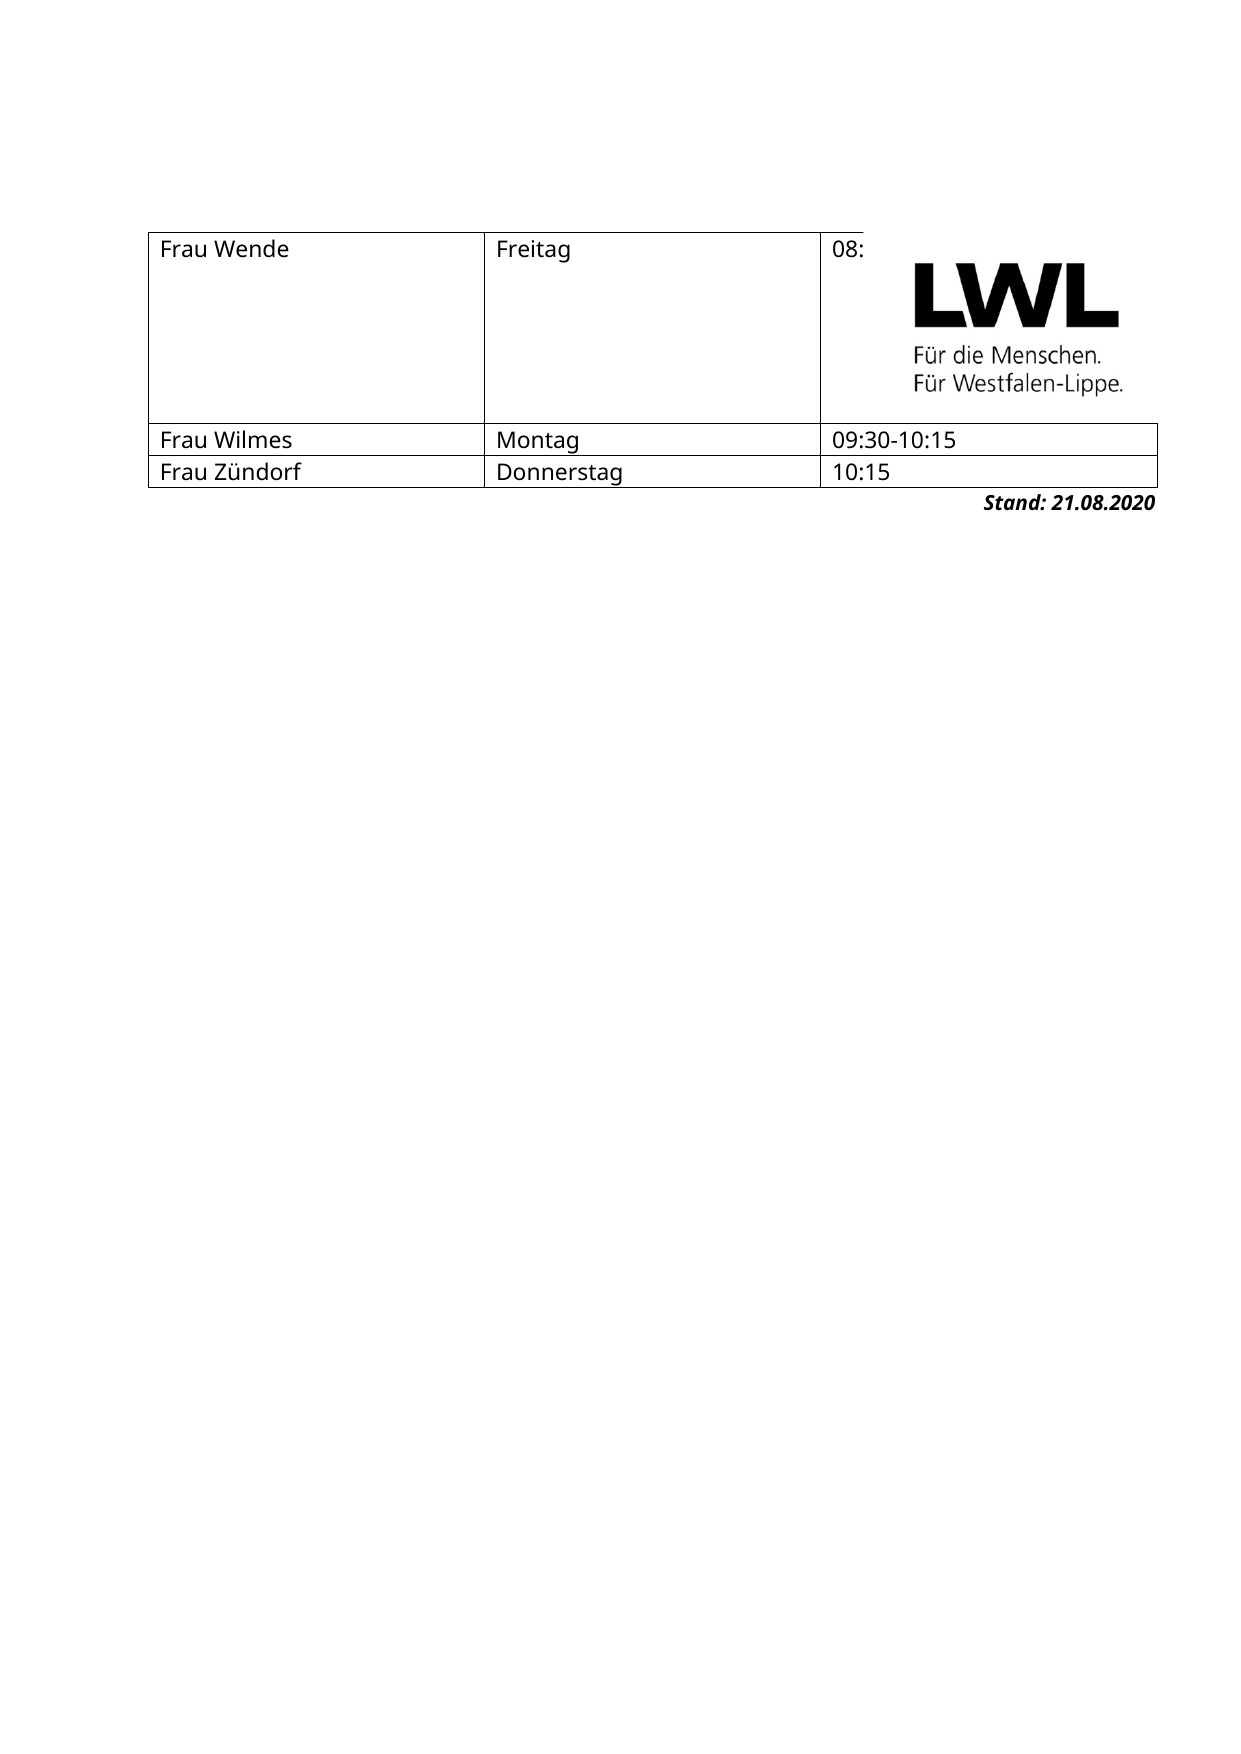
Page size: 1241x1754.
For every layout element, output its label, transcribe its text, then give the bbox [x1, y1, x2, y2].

table_cell Frau Wende [149, 233, 484, 423]
picture [863, 232, 1170, 423]
table_cell Freitag [485, 233, 820, 423]
table_cell Frau Wilmes [149, 424, 484, 455]
table_cell 10:15 [821, 456, 1157, 487]
table_cell 08:30-09:15 [821, 233, 863, 423]
table_cell 09:30-10:15 [821, 424, 1157, 455]
table_cell Montag [485, 424, 820, 455]
text Stand: 21.08.2020 [148, 488, 1157, 517]
table_cell Frau Zündorf [149, 456, 484, 487]
table_cell Donnerstag [485, 456, 820, 487]
